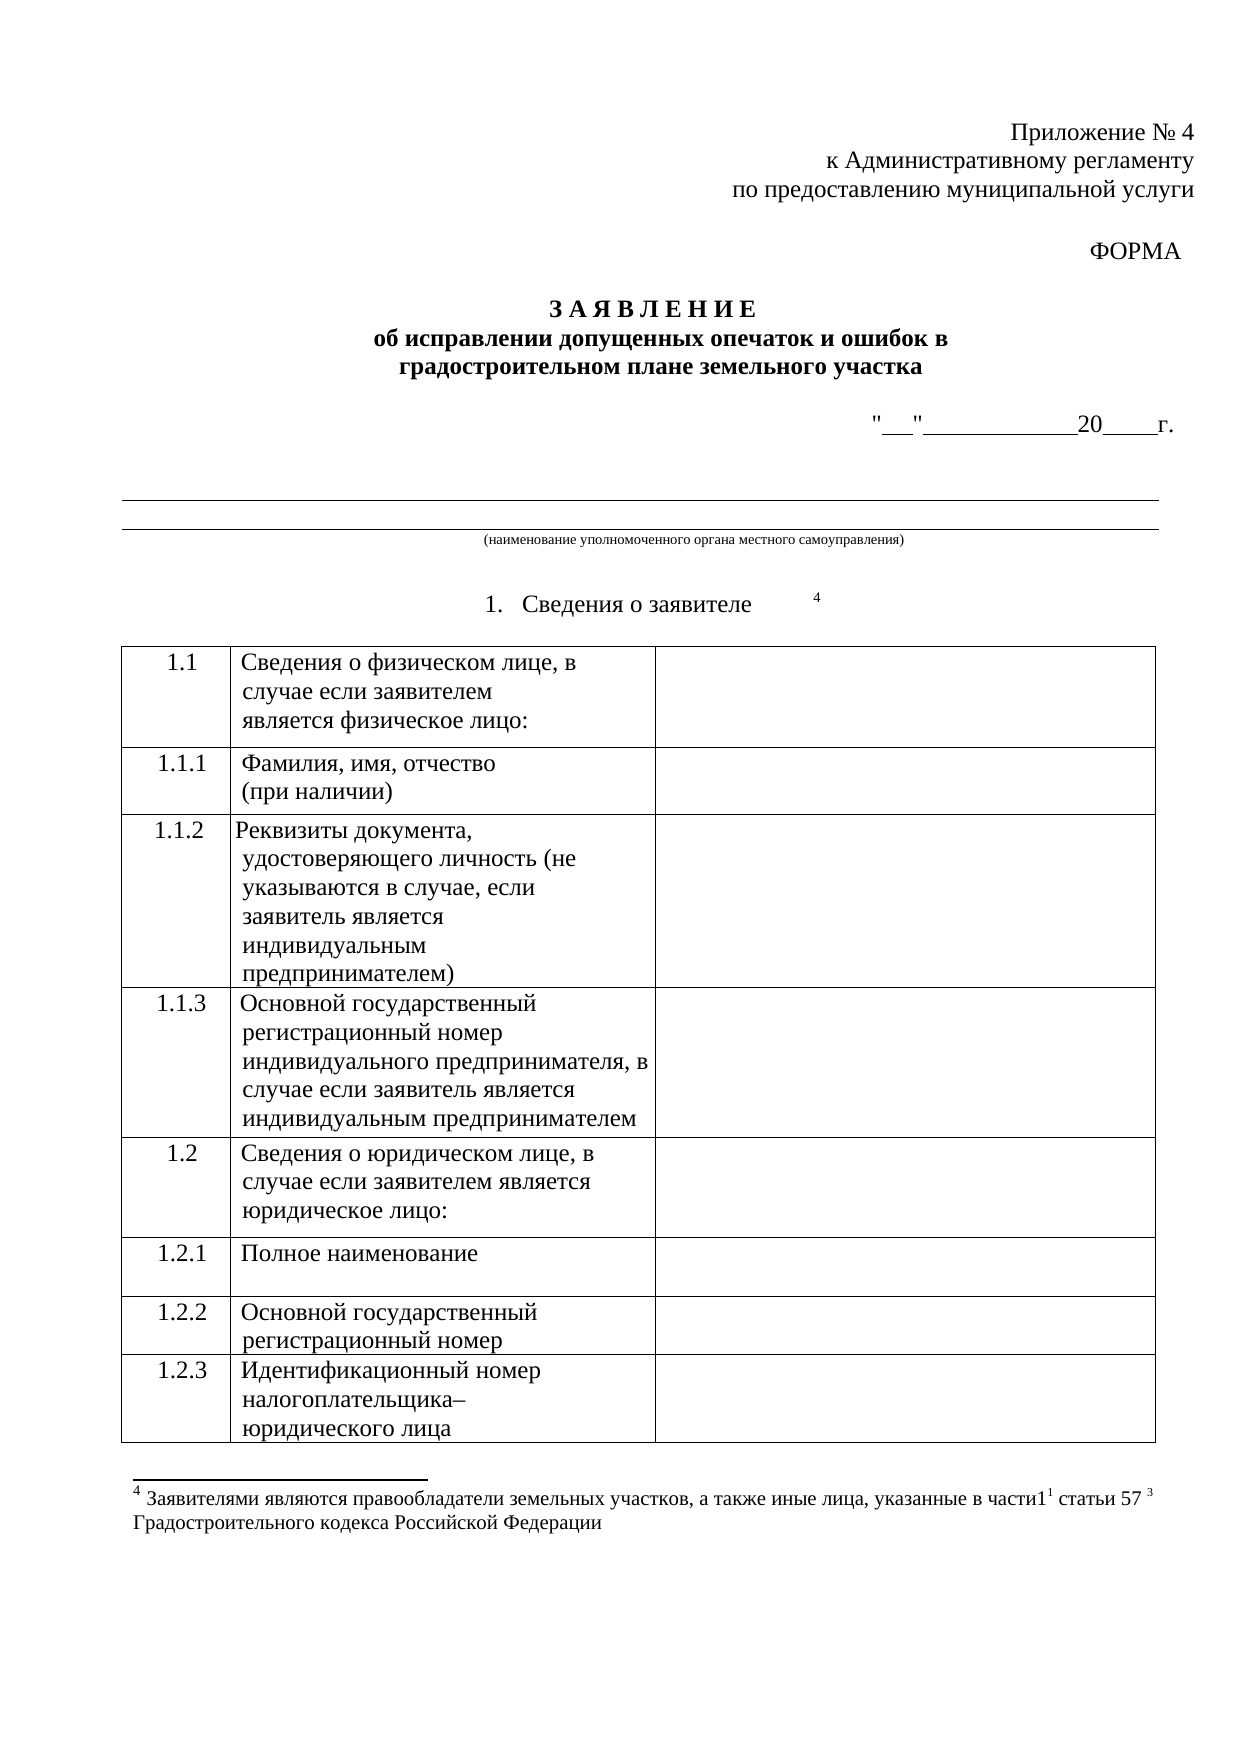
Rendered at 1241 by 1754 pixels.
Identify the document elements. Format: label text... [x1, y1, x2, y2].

table_cell Основной государственный регистрационный номер [231, 1297, 655, 1354]
text (наименование уполномоченного органа местного самоуправления) [193, 495, 1194, 560]
text 4 Заявителями являются правообладатели земельных участков, а также иные лица, указанные в части11 статьи 57 3 Градостроительного кодекса Российской Федерации [133, 1471, 1194, 1534]
text ФОРМА [110, 236, 1181, 265]
text об исправлении допущенных опечаток и ошибок в градостроительном плане земельного участка [337, 323, 984, 380]
table_cell Идентификационный номер налогоплательщика– юридического лица [231, 1355, 655, 1442]
table_cell 1.1.2 [122, 815, 230, 987]
table_cell 1.1.3 [122, 988, 230, 1137]
table_cell 1.1.1 [122, 748, 230, 814]
table_cell [656, 1297, 1155, 1354]
table_header 1.1 [122, 647, 230, 747]
table_cell [656, 815, 1155, 987]
table_cell [656, 1238, 1155, 1296]
table_cell [656, 748, 1155, 814]
text к Административному регламенту [110, 145, 1194, 174]
table_cell Реквизиты документа, удостоверяющего личность (не указываются в случае, если заявитель является индивидуальным предпринимателем) [231, 815, 655, 987]
text " " 20 г. [110, 409, 1174, 438]
table_cell 1.2.2 [122, 1297, 230, 1354]
subtitle З А Я В Л Е Н И Е [110, 294, 1194, 323]
text по предоставлению муниципальной услуги [110, 174, 1194, 203]
table_cell Фамилия, имя, отчество (при наличии) [231, 748, 655, 814]
table_cell 1.2 [122, 1138, 230, 1237]
table_cell 1.2.1 [122, 1238, 230, 1296]
table_cell [656, 1355, 1155, 1442]
table_cell Сведения о юридическом лице, в случае если заявителем является юридическое лицо: [231, 1138, 655, 1237]
table_cell 1.2.3 [122, 1355, 230, 1442]
table_header [656, 647, 1155, 747]
table_cell [656, 988, 1155, 1137]
table_cell [656, 1138, 1155, 1237]
text Приложение № 4 [110, 117, 1194, 145]
table_cell Основной государственный регистрационный номер индивидуального предпринимателя, в случае если заявитель является индивидуальным предпринимателем [231, 988, 655, 1137]
text 1. Сведения о заявителе 4 [110, 589, 1194, 617]
table_header Сведения о физическом лице, в случае если заявителем является физическое лицо: [231, 647, 655, 747]
table_cell Полное наименование [231, 1238, 655, 1296]
